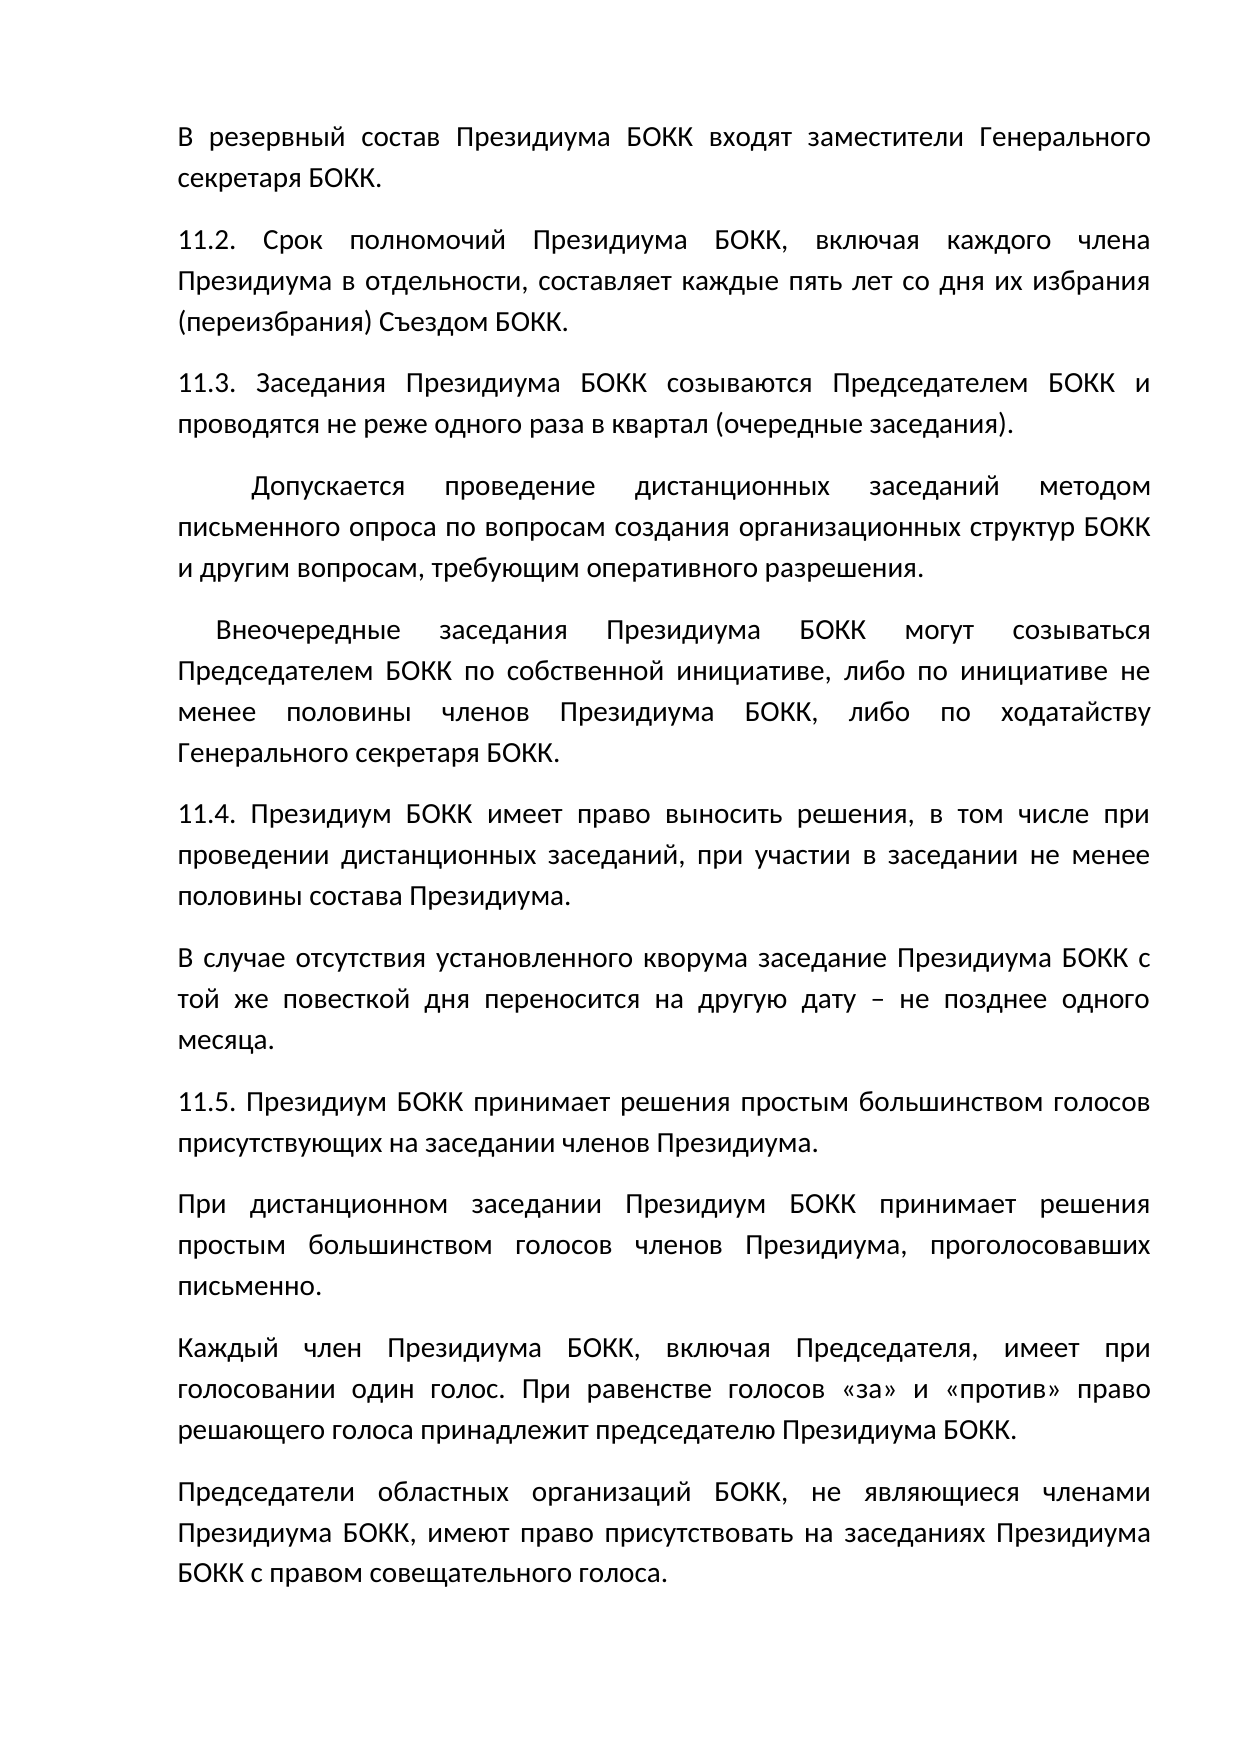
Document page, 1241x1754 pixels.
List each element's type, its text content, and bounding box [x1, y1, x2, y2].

text 11.5. Президиум БОКК принимает решения простым большинством голосов присутствующих на заседании членов Президиума. [177, 1083, 1152, 1159]
text Председатели областных организаций БОКК, не являющиеся членами Президиума БОКК, имеют право присутствовать на заседаниях Президиума БОКК с правом совещательного голоса. [177, 1473, 1152, 1590]
text 11.2. Срок полномочий Президиума БОКК, включая каждого члена Президиума в отдельности, составляет каждые пять лет со дня их избрания (переизбрания) Съездом БОКК. [177, 221, 1152, 338]
text Внеочередные заседания Президиума БОКК могут созываться Председателем БОКК по собственной инициативе, либо по инициативе не менее половины членов Президиума БОКК, либо по ходатайству Генерального секретаря БОКК. [177, 611, 1152, 769]
text При дистанционном заседании Президиум БОКК принимает решения простым большинством голосов членов Президиума, проголосовавших письменно. [177, 1185, 1152, 1303]
text Каждый член Президиума БОКК, включая Председателя, имеет при голосовании один голос. При равенстве голосов «за» и «против» право решающего голоса принадлежит председателю Президиума БОКК. [177, 1329, 1152, 1447]
text 11.4. Президиум БОКК имеет право выносить решения, в том числе при проведении дистанционных заседаний, при участии в заседании не менее половины состава Президиума. [177, 795, 1152, 913]
text В резервный состав Президиума БОКК входят заместители Генерального секретаря БОКК. [177, 118, 1152, 195]
text В случае отсутствия установленного кворума заседание Президиума БОКК с той же повесткой дня переносится на другую дату – не позднее одного месяца. [177, 939, 1152, 1057]
text Допускается проведение дистанционных заседаний методом письменного опроса по вопросам создания организационных структур БОКК и другим вопросам, требующим оперативного разрешения. [177, 467, 1152, 585]
text 11.3. Заседания Президиума БОКК созываются Председателем БОКК и проводятся не реже одного раза в квартал (очередные заседания). [177, 364, 1152, 441]
